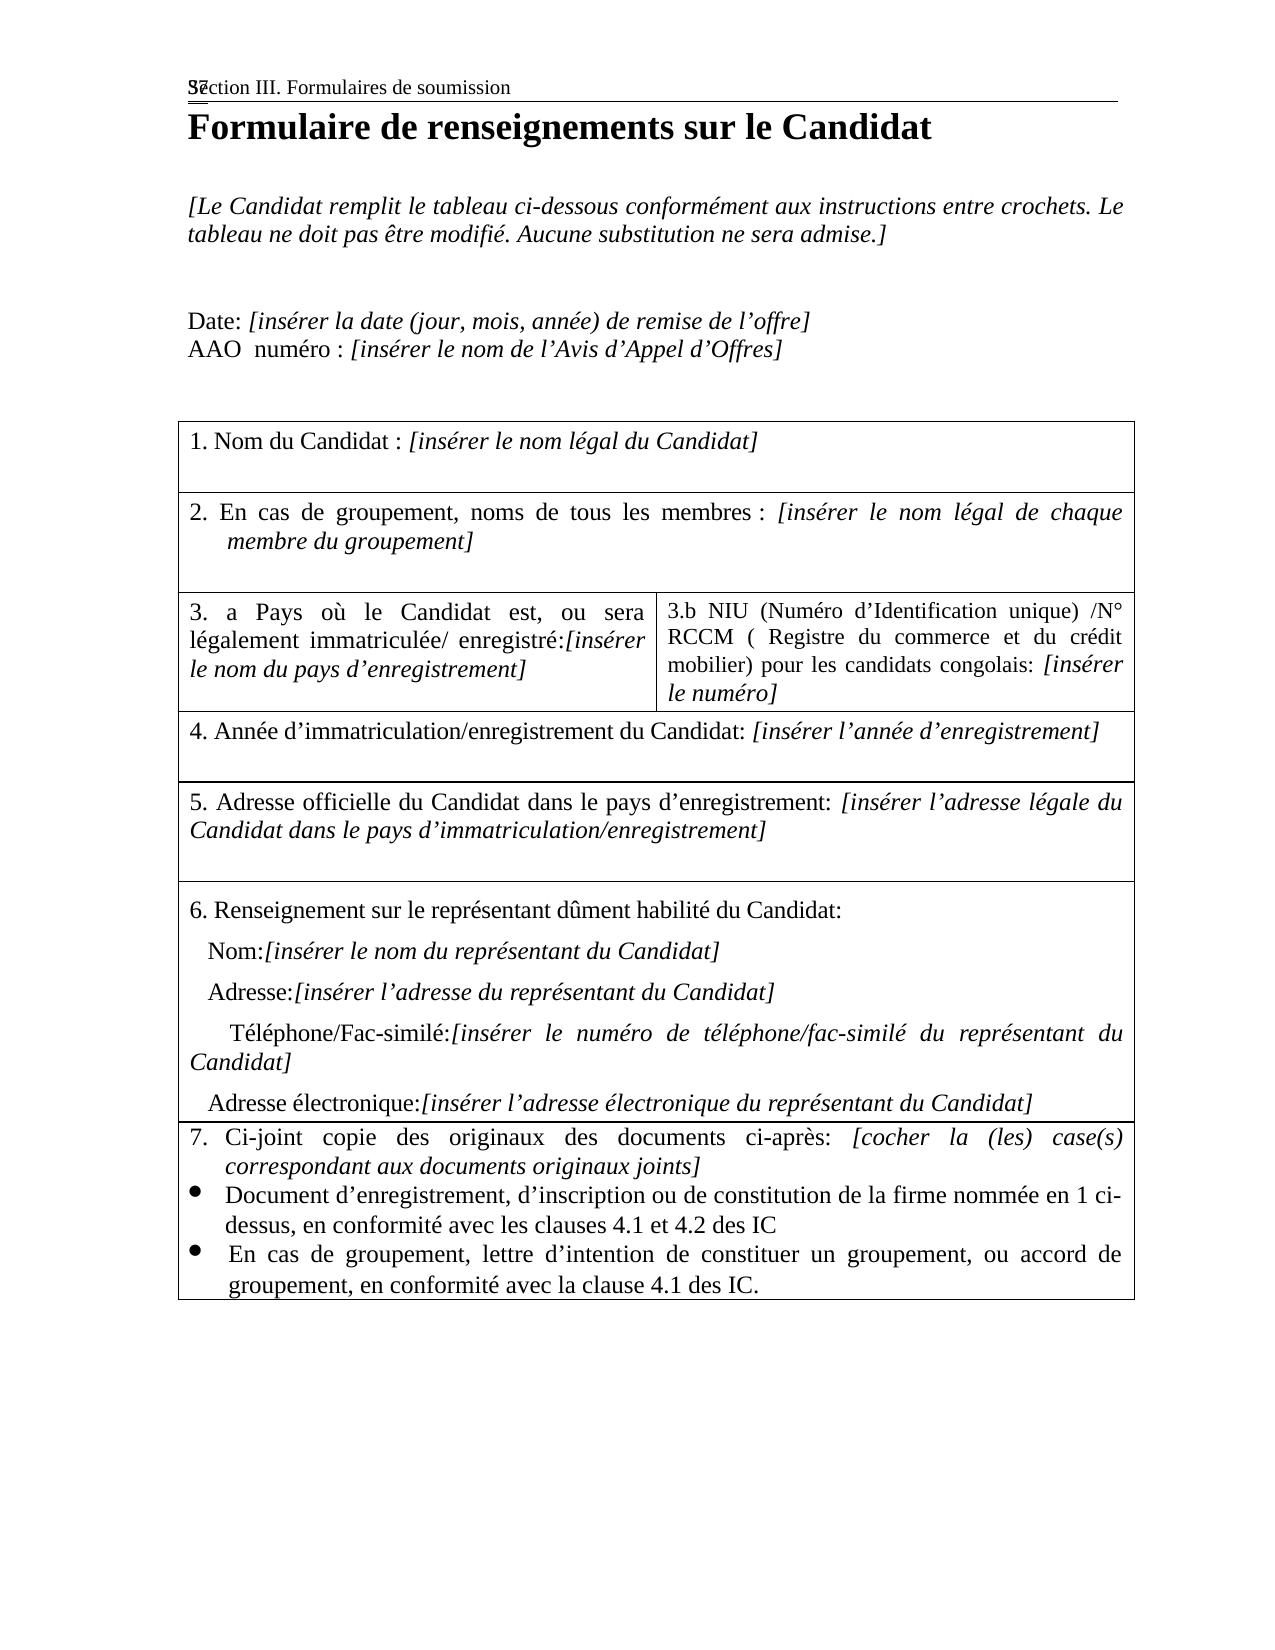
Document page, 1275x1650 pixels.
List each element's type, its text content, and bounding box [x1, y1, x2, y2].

text AAO numéro : [insérer le nom de l’Avis d’Appel d’Offres] [187, 334, 1117, 363]
text [Le Candidat remplit le tableau ci-dessous conformément aux instructions entre crochets. Le tableau ne doit pas être modifié. Aucune substitution ne sera admise.] [187, 191, 1125, 248]
table_cell Pays où le Candidat est, ou sera légalement immatriculée/ enregistré:[insérer le nom du pays d’enregistrement] [179, 593, 656, 711]
table_header 1. Nom du Candidat : [insérer le nom légal du Candidat] [179, 422, 1134, 492]
table_cell 6. Renseignement sur le représentant dûment habilité du Candidat: Nom:[insérer le nom du représentant du Candidat] Adresse:[insérer l’adresse du représentant du Candidat] Téléphone/Fac-similé:[insérer le numéro de téléphone/fac-similé du représentant du Candidat] Adresse électronique:[insérer l’adresse électronique du représentant du Candidat] [179, 882, 1134, 1121]
table_cell 3.b NIU (Numéro d’Identification unique) /N° RCCM ( Registre du commerce et du crédit mobilier) pour les candidats congolais: [insérer le numéro] [657, 593, 1134, 711]
table_cell 4. Année d’immatriculation/enregistrement du Candidat: [insérer l’année d’enregistrement] [179, 712, 1134, 781]
table_cell 5. Adresse officielle du Candidat dans le pays d’enregistrement: [insérer l’adresse légale du Candidat dans le pays d’immatriculation/enregistrement] [179, 783, 1134, 881]
table_cell 7. Ci-joint copie des originaux des documents ci-après: [cocher la (les) case(s) correspondant aux documents originaux joints] Document d’enregistrement, d’inscription ou de constitution de la firme nommée en 1 ci-dessus, en conformité avec les clauses 4.1 et 4.2 des IC En cas de groupement, lettre d’intention de constituer un groupement, ou accord de groupement, en conformité avec la clause 4.1 des IC. [179, 1123, 1134, 1298]
text Formulaire de renseignements sur le Candidat [187, 104, 1125, 148]
table_cell 2. En cas de groupement, noms de tous les membres : [insérer le nom légal de chaque membre du groupement] [179, 493, 1134, 592]
text Date: [insérer la date (jour, mois, année) de remise de l’offre] [187, 306, 1125, 334]
